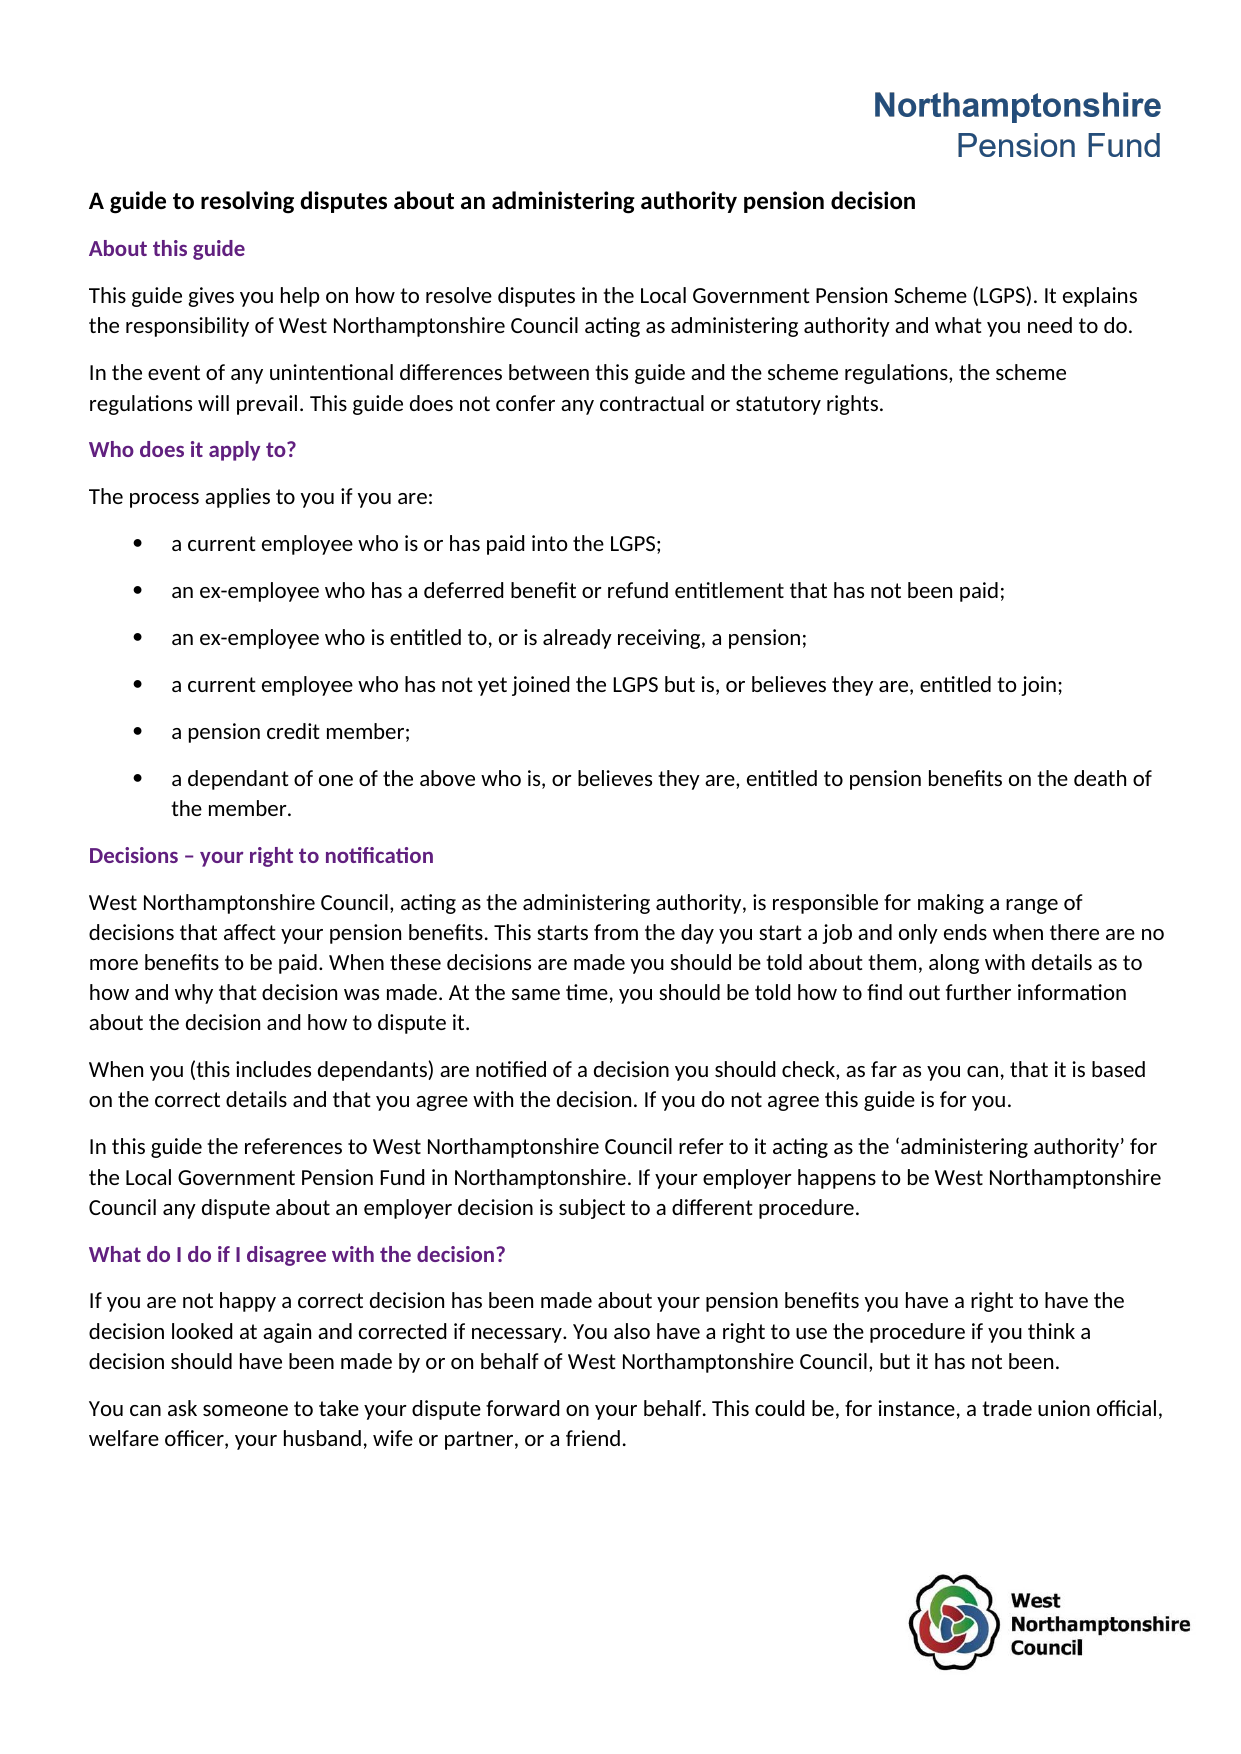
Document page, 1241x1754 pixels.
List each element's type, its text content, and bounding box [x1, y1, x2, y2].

text This guide gives you help on how to resolve disputes in the Local Government Pension Scheme (LGPS). It explains the responsibility of West Northamptonshire Council acting as administering authority and what you need to do. [89, 281, 1166, 339]
text In the event of any unintentional differences between this guide and the scheme regulations, the scheme regulations will prevail. This guide does not confer any contractual or statutory rights. [89, 358, 1166, 417]
text About this guide [89, 234, 1166, 262]
text You can ask someone to take your dispute forward on your behalf. This could be, for instance, a trade union official, welfare officer, your husband, wife or partner, or a friend. [89, 1394, 1166, 1452]
text Decisions – your right to notification [89, 841, 1166, 869]
list a current employee who is or has paid into the LGPS; [133, 529, 1166, 557]
list an ex-employee who is entitled to, or is already receiving, a pension; [133, 623, 1166, 651]
list a dependant of one of the above who is, or believes they are, entitled to pension benefits on the death of the member. [133, 764, 1166, 822]
list a pension credit member; [133, 717, 1166, 745]
text In this guide the references to West Northamptonshire Council refer to it acting as the ‘administering authority’ for the Local Government Pension Fund in Northamptonshire. If your employer happens to be West Northamptonshire Council any dispute about an employer decision is subject to a different procedure. [89, 1132, 1166, 1221]
text What do I do if I disagree with the decision? [89, 1240, 1166, 1268]
picture [904, 1569, 1197, 1681]
text The process applies to you if you are: [89, 482, 1166, 510]
list a current employee who has not yet joined the LGPS but is, or believes they are, entitled to join; [133, 670, 1166, 698]
text West Northamptonshire Council, acting as the administering authority, is responsible for making a range of decisions that affect your pension benefits. This starts from the day you start a job and only ends when there are no more benefits to be paid. When these decisions are made you should be told about them, along with details as to how and why that decision was made. At the same time, you should be told how to find out further information about the decision and how to dispute it. [89, 888, 1166, 1036]
text Who does it apply to? [89, 436, 1166, 463]
picture [852, 73, 1182, 185]
title A guide to resolving disputes about an administering authority pension decision [89, 185, 1166, 215]
text If you are not happy a correct decision has been made about your pension benefits you have a right to have the decision looked at again and corrected if necessary. You also have a right to use the procedure if you think a decision should have been made by or on behalf of West Northamptonshire Council, but it has not been. [89, 1287, 1166, 1375]
text When you (this includes dependants) are notified of a decision you should check, as far as you can, that it is based on the correct details and that you agree with the decision. If you do not agree this guide is for you. [89, 1055, 1166, 1113]
list an ex-employee who has a deferred benefit or refund entitlement that has not been paid; [133, 576, 1166, 604]
